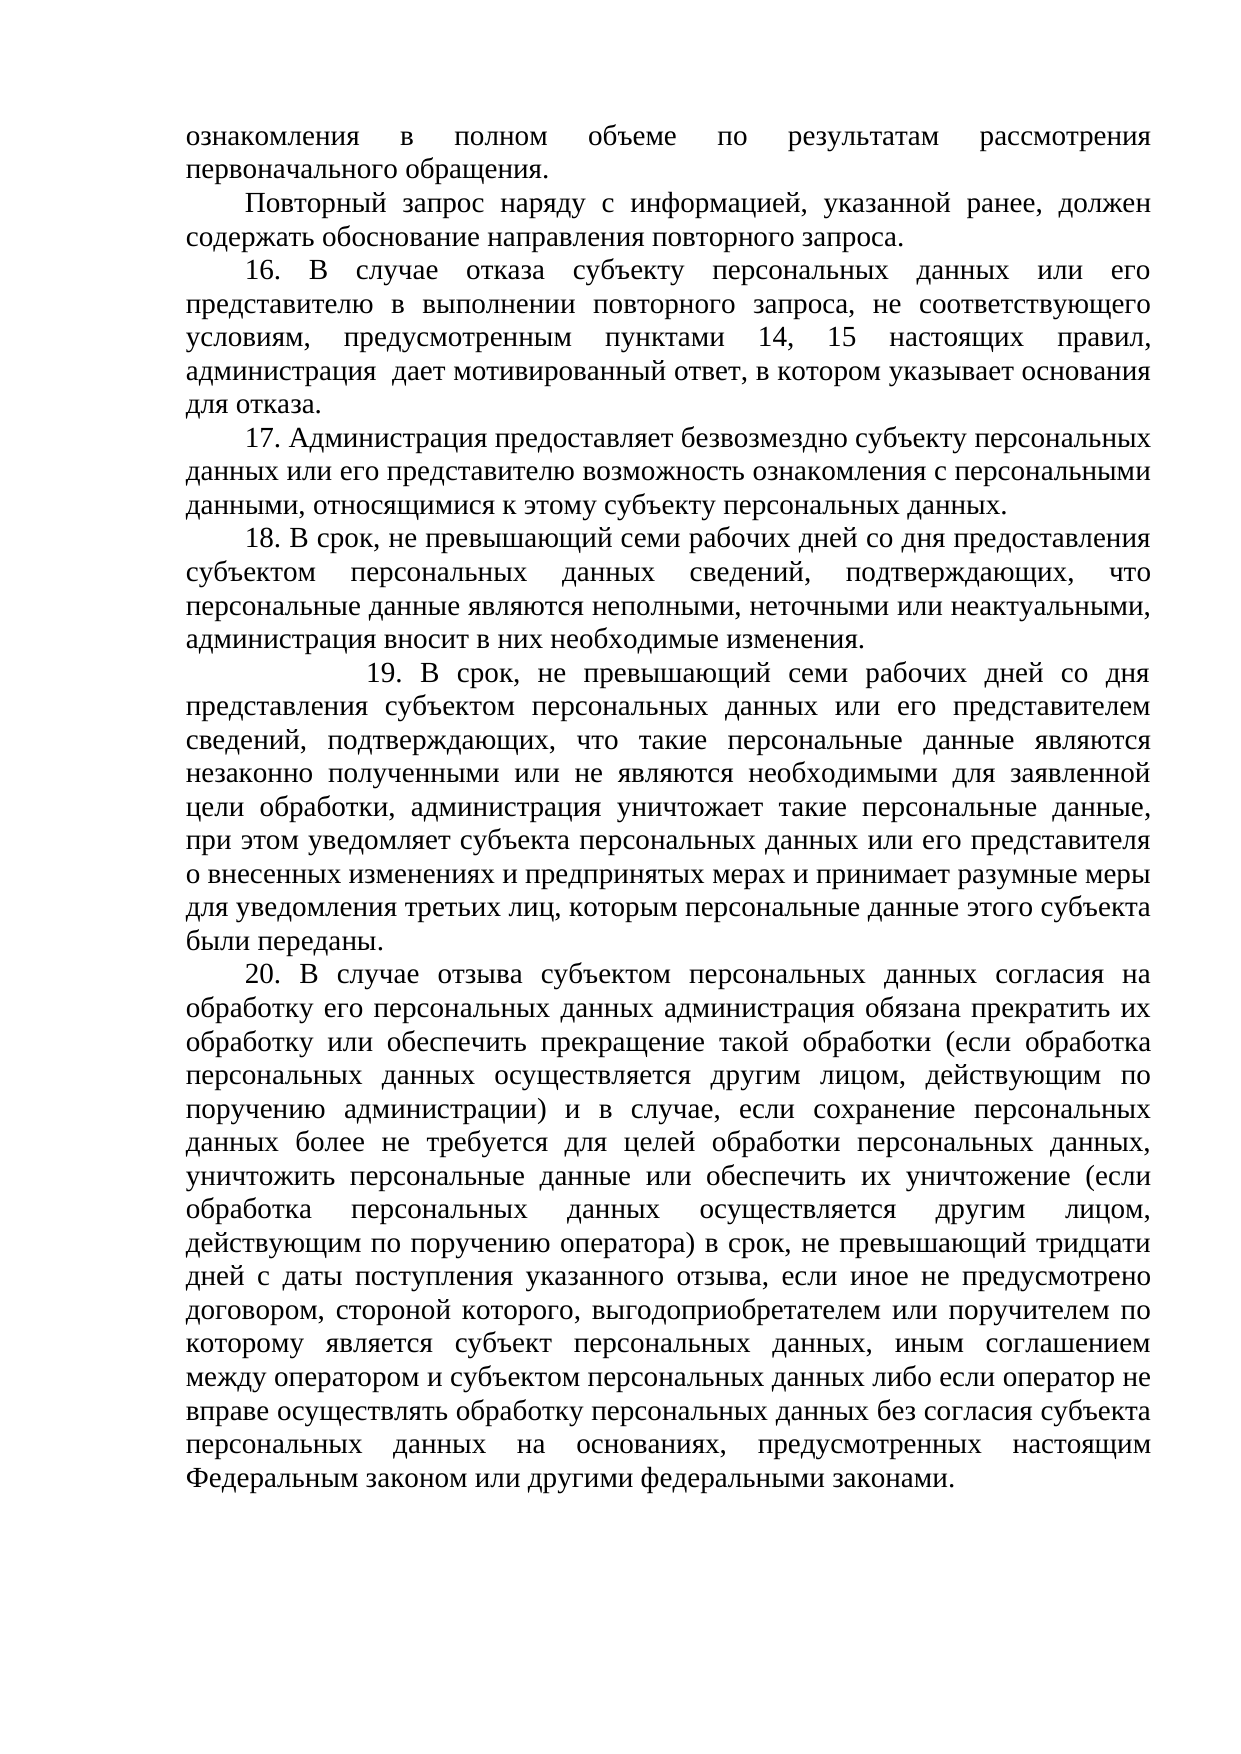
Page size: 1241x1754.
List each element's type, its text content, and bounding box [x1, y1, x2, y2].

text 20. В случае отзыва субъектом персональных данных согласия на обработку его персональных данных администрация обязана прекратить их обработку или обеспечить прекращение такой обработки (если обработка персональных данных осуществляется другим лицом, действующим по поручению администрации) и в случае, если сохранение персональных данных более не требуется для целей обработки персональных данных, уничтожить персональные данные или обеспечить их уничтожение (если обработка персональных данных осуществляется другим лицом, действующим по поручению оператора) в срок, не превышающий тридцати дней с даты поступления указанного отзыва, если иное не предусмотрено договором, стороной которого, выгодоприобретателем или поручителем по которому является субъект персональных данных, иным соглашением между оператором и субъектом персональных данных либо если оператор не вправе осуществлять обработку персональных данных без согласия субъекта персональных данных на основаниях, предусмотренных настоящим Федеральным законом или другими федеральными законами. [186, 957, 1152, 1493]
text 16. В случае отказа субъекту персональных данных или его представителю в выполнении повторного запроса, не соответствующего условиям, предусмотренным пунктами 14, 15 настоящих правил, администрация дает мотивированный ответ, в котором указывает основания для отказа. [186, 252, 1152, 420]
text Повторный запрос наряду с информацией, указанной ранее, должен содержать обоснование направления повторного запроса. [186, 185, 1152, 252]
text 18. В срок, не превышающий семи рабочих дней со дня предоставления субъектом персональных данных сведений, подтверждающих, что персональные данные являются неполными, неточными или неактуальными, администрация вносит в них необходимые изменения. [186, 521, 1152, 655]
text 17. Администрация предоставляет безвозмездно субъекту персональных данных или его представителю возможность ознакомления с персональными данными, относящимися к этому субъекту персональных данных. [186, 420, 1152, 521]
text 19. В срок, не превышающий семи рабочих дней со дня представления субъектом персональных данных или его представителем сведений, подтверждающих, что такие персональные данные являются незаконно полученными или не являются необходимыми для заявленной цели обработки, администрация уничтожает такие персональные данные, при этом уведомляет субъекта персональных данных или его представителя о внесенных изменениях и предпринятых мерах и принимает разумные меры для уведомления третьих лиц, которым персональные данные этого субъекта были переданы. [186, 655, 1152, 957]
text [186, 118, 1152, 185]
